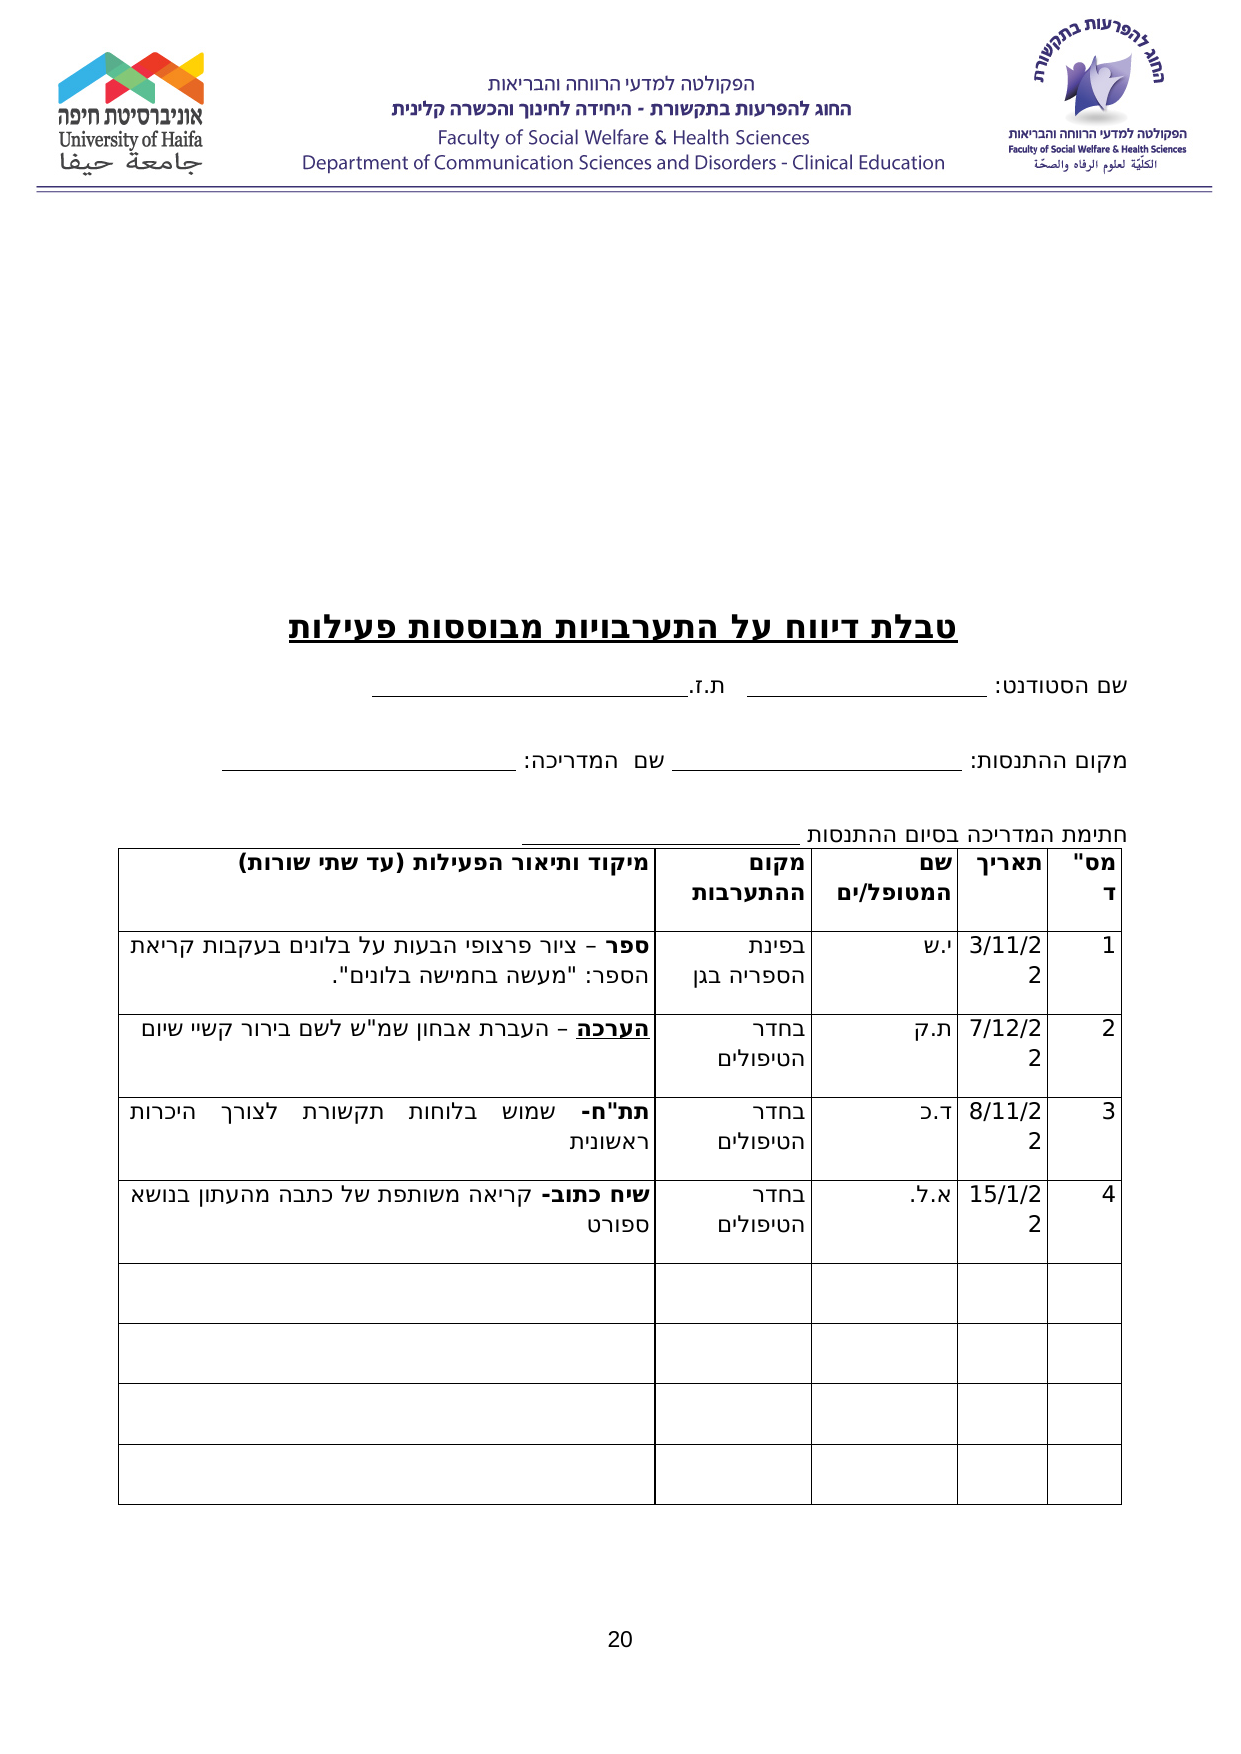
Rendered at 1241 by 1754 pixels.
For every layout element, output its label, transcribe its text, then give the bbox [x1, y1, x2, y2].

table_cell שיח כתוב- קריאה משותפת של כתבה מהעתון בנושא ספורט [119, 1181, 654, 1263]
table_cell [812, 1324, 957, 1383]
table_cell בחדר הטיפולים [656, 1181, 811, 1263]
table_cell הערכה – העברת אבחון שמ"ש לשם בירור קשיי שיום [119, 1015, 654, 1097]
table_cell א.ל. [812, 1181, 957, 1263]
table_cell [958, 1445, 1047, 1504]
table_header מס"ד [1048, 849, 1121, 931]
table_cell 15/1/22 [958, 1181, 1047, 1263]
table_cell תת"ח- שמוש בלוחות תקשורת לצורך היכרות ראשונית [119, 1098, 654, 1180]
table_cell בפינת הספריה בגן [656, 932, 811, 1014]
table_cell [1048, 1384, 1121, 1443]
table_cell בחדר הטיפולים [656, 1098, 811, 1180]
text טבלת דיווח על התערבויות מבוססות פעילות [118, 607, 1128, 646]
table_cell [812, 1445, 957, 1504]
table_header מיקוד ותיאור הפעילות (עד שתי שורות) [119, 849, 654, 931]
table_cell [958, 1324, 1047, 1383]
table_cell 3/11/22 [958, 932, 1047, 1014]
table_cell 4 [1048, 1181, 1121, 1263]
table_header שם המטופל/ים [812, 849, 957, 931]
table_cell [119, 1445, 654, 1504]
table_cell [119, 1264, 654, 1323]
table_cell ד.כ [812, 1098, 957, 1180]
table_cell י.ש [812, 932, 957, 1014]
table_cell [812, 1264, 957, 1323]
table_header מקום ההתערבות [656, 849, 811, 931]
table_cell [1048, 1445, 1121, 1504]
table_cell [958, 1384, 1047, 1443]
table_cell [812, 1384, 957, 1443]
text חתימת המדריכה בסיום ההתנסות [118, 821, 1128, 848]
table_cell [1048, 1324, 1121, 1383]
table_cell 3 [1048, 1098, 1121, 1180]
table_cell ת.ק [812, 1015, 957, 1097]
table_header תאריך [958, 849, 1047, 931]
text שם הסטודנט: ת.ז. [118, 673, 1128, 699]
table_cell 1 [1048, 932, 1121, 1014]
table_cell [119, 1384, 654, 1443]
table_cell [656, 1264, 811, 1323]
table_cell [656, 1384, 811, 1443]
table_cell [119, 1324, 654, 1383]
table_cell בחדר הטיפולים [656, 1015, 811, 1097]
table_cell 7/12/22 [958, 1015, 1047, 1097]
text מקום ההתנסות: שם המדריכה: [118, 747, 1128, 773]
table_cell [656, 1324, 811, 1383]
table_cell [656, 1445, 811, 1504]
picture [6, 0, 1240, 236]
table_cell [958, 1264, 1047, 1323]
table_cell [1048, 1264, 1121, 1323]
table_cell ספר – ציור פרצופי הבעות על בלונים בעקבות קריאת הספר: "מעשה בחמישה בלונים". [119, 932, 654, 1014]
table_cell 8/11/22 [958, 1098, 1047, 1180]
table_cell 2 [1048, 1015, 1121, 1097]
